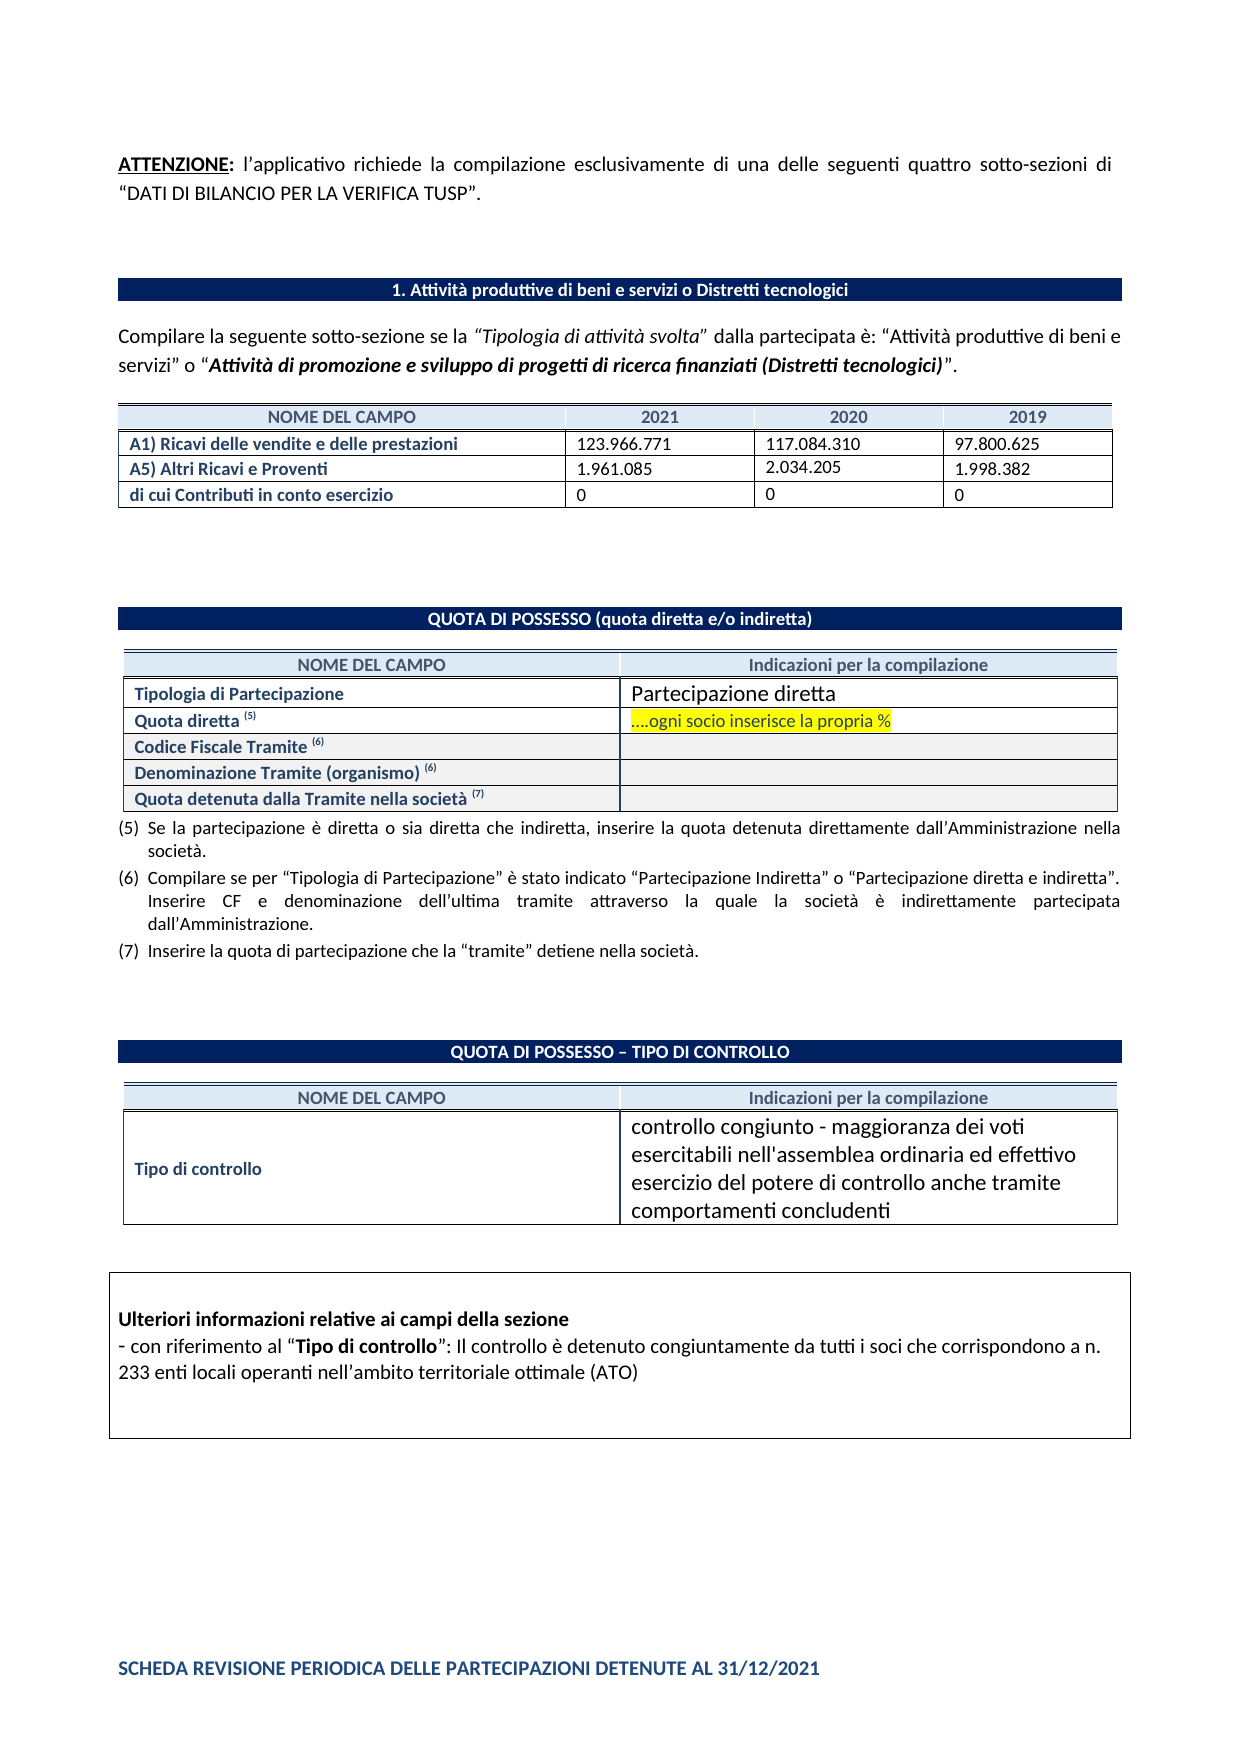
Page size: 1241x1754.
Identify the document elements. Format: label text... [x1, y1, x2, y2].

table_header 2021 [566, 406, 754, 428]
text QUOTA DI POSSESSO – TIPO DI CONTROLLO [118, 1040, 1122, 1063]
table_cell Tipo di controllo [124, 1112, 619, 1224]
table_cell 1.961.085 [566, 456, 754, 481]
text Ulteriori informazioni relative ai campi della sezione [118, 1306, 1122, 1331]
table_cell 0 [755, 482, 943, 507]
table_cell 0 [944, 482, 1112, 507]
list Se la partecipazione è diretta o sia diretta che indiretta, inserire la quota detenuta direttamente dall’Amministrazione nella società. [118, 816, 1122, 862]
table_cell 1.998.382 [944, 456, 1112, 481]
table_cell 123.966.771 [566, 432, 754, 455]
text 1. Attività produttive di beni e servizi o Distretti tecnologici [118, 278, 1122, 301]
table_header Indicazioni per la compilazione [621, 653, 1117, 676]
table_cell [621, 734, 1117, 759]
table_header 2020 [755, 406, 943, 428]
table_cell 97.800.625 [944, 432, 1112, 455]
table_cell [621, 786, 1117, 811]
table_cell ….ogni socio inserisce la propria % [621, 708, 1117, 733]
table_cell 0 [566, 482, 754, 507]
table_cell di cui Contributi in conto esercizio [119, 482, 565, 507]
table_header Indicazioni per la compilazione [621, 1086, 1117, 1109]
list Compilare se per “Tipologia di Partecipazione” è stato indicato “Partecipazione Indiretta” o “Partecipazione diretta e indiretta”. Inserire CF e denominazione dell’ultima tramite attraverso la quale la società è indirettamente partecipata dall’Amministrazione. [118, 866, 1122, 935]
table_cell [621, 760, 1117, 785]
table_cell Tipologia di Partecipazione [124, 679, 619, 707]
table_cell 117.084.310 [755, 432, 943, 455]
text Compilare la seguente sotto-sezione se la “Tipologia di attività svolta” dalla partecipata è: “Attività produttive di beni e servizi” o “Attività di promozione e sviluppo di progetti di ricerca finanziati (Distretti tecnologici)”. [118, 319, 1122, 377]
text ATTENZIONE: l’applicativo richiede la compilazione esclusivamente di una delle seguenti quattro sotto-sezioni di “DATI DI BILANCIO PER LA VERIFICA TUSP”. [118, 148, 1122, 206]
table_cell Quota diretta (5) [124, 708, 619, 733]
table_header NOME DEL CAMPO [118, 406, 565, 428]
table_cell Codice Fiscale Tramite (6) [124, 734, 619, 759]
table_cell A1) Ricavi delle vendite e delle prestazioni [119, 432, 565, 455]
table_cell Quota detenuta dalla Tramite nella società (7) [124, 786, 619, 811]
table_header 2019 [944, 406, 1112, 428]
table_header NOME DEL CAMPO [124, 653, 619, 676]
list Inserire la quota di partecipazione che la “tramite” detiene nella società. [118, 939, 1122, 962]
text - con riferimento al “Tipo di controllo”: Il controllo è detenuto congiuntamente da tutti i soci che corrispondono a n. 233 enti locali operanti nell’ambito territoriale ottimale (ATO) [118, 1331, 1122, 1385]
table_header NOME DEL CAMPO [124, 1086, 619, 1109]
table_cell Denominazione Tramite (organismo) (6) [124, 760, 619, 785]
table_cell A5) Altri Ricavi e Proventi [119, 456, 565, 481]
text QUOTA DI POSSESSO (quota diretta e/o indiretta) [118, 607, 1122, 630]
table_cell 2.034.205 [755, 456, 943, 481]
